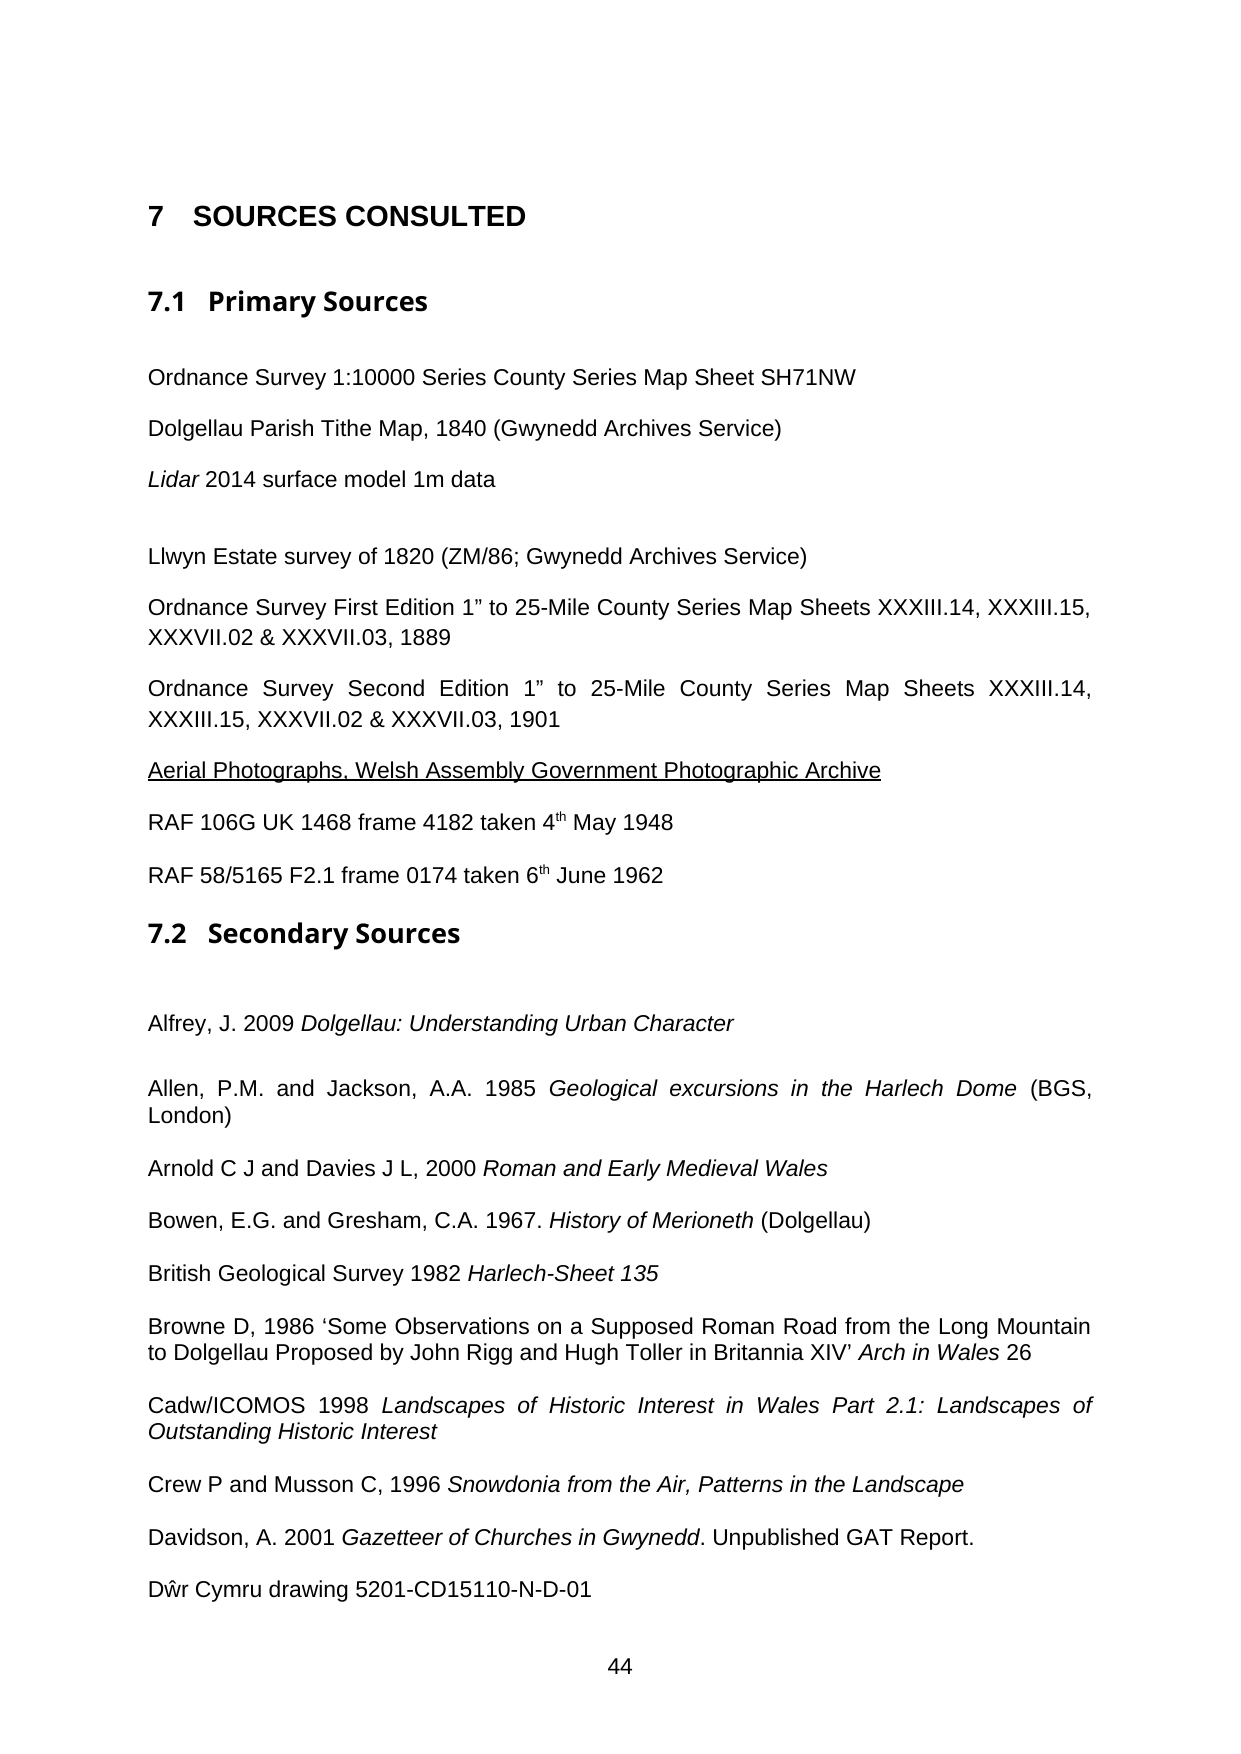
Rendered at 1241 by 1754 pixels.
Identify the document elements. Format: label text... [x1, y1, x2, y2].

text Crew P and Musson C, 1996 Snowdonia from the Air, Patterns in the Landscape [148, 1471, 1092, 1497]
text Llwyn Estate survey of 1820 (ZM/86; Gwynedd Archives Service) [148, 543, 1092, 569]
text Aerial Photographs, Welsh Assembly Government Photographic Archive [148, 757, 1092, 783]
subtitle Primary Sources [148, 282, 1092, 319]
text Allen, P.M. and , A.A. 1985 Geological excursions in the Harlech Dome (BGS, ) [148, 1075, 1092, 1128]
subtitle Secondary Sources [148, 915, 1092, 952]
text Cadw/ICOMOS 1998 Landscapes of Historic Interest in Wales Part 2.1: Landscapes of Outstanding Historic Interest [148, 1392, 1092, 1444]
text Dŵr Cymru drawing 5201-CD15110-N-D-01 [148, 1576, 1092, 1602]
text British Geological Survey 1982 Harlech-Sheet 135 [148, 1260, 1092, 1286]
text C J and Davies J L, 2000 Roman and Early Medieval [148, 1154, 1092, 1181]
text Bowen, E.G. and Gresham, C.A. 1967. History of Merioneth (Dolgellau) [148, 1207, 1092, 1233]
text Ordnance Survey 1:10000 Series County Series Map Sheet SH71NW [148, 364, 1092, 390]
text RAF 106G UK 1468 frame 4182 taken 4th May 1948 [148, 809, 1092, 836]
text RAF 58/5165 F2.1 frame 0174 taken 6th June 1962 [148, 862, 1092, 888]
text Ordnance Survey Second Edition 1” to 25-Mile County Series Map Sheets XXXIII.14, XXXIII.15, XXXVII.02 & XXXVII.03, 1901 [148, 675, 1092, 732]
text Davidson, A. 2001 Gazetteer of Churches in Gwynedd. Unpublished GAT Report. [148, 1523, 1092, 1550]
subtitle SOURCES CONSULTED [148, 199, 1092, 233]
text Ordnance Survey First Edition 1” to 25-Mile County Series Map Sheets XXXIII.14, XXXIII.15, XXXVII.02 & XXXVII.03, 1889 [148, 594, 1092, 651]
text Alfrey, J. 2009 Dolgellau: Understanding Urban Character [148, 1009, 1092, 1036]
text Lidar 2014 surface model 1m data [148, 466, 1092, 492]
text Dolgellau Parish Tithe Map, 1840 (Gwynedd Archives Service) [148, 415, 1092, 441]
text Browne D, 1986 ‘Some Observations on a Supposed Roman Road from the Long Mountain to Dolgellau Proposed by John Rigg and Hugh Toller in Britannia XIV’ Arch in Wales 26 [148, 1313, 1092, 1365]
